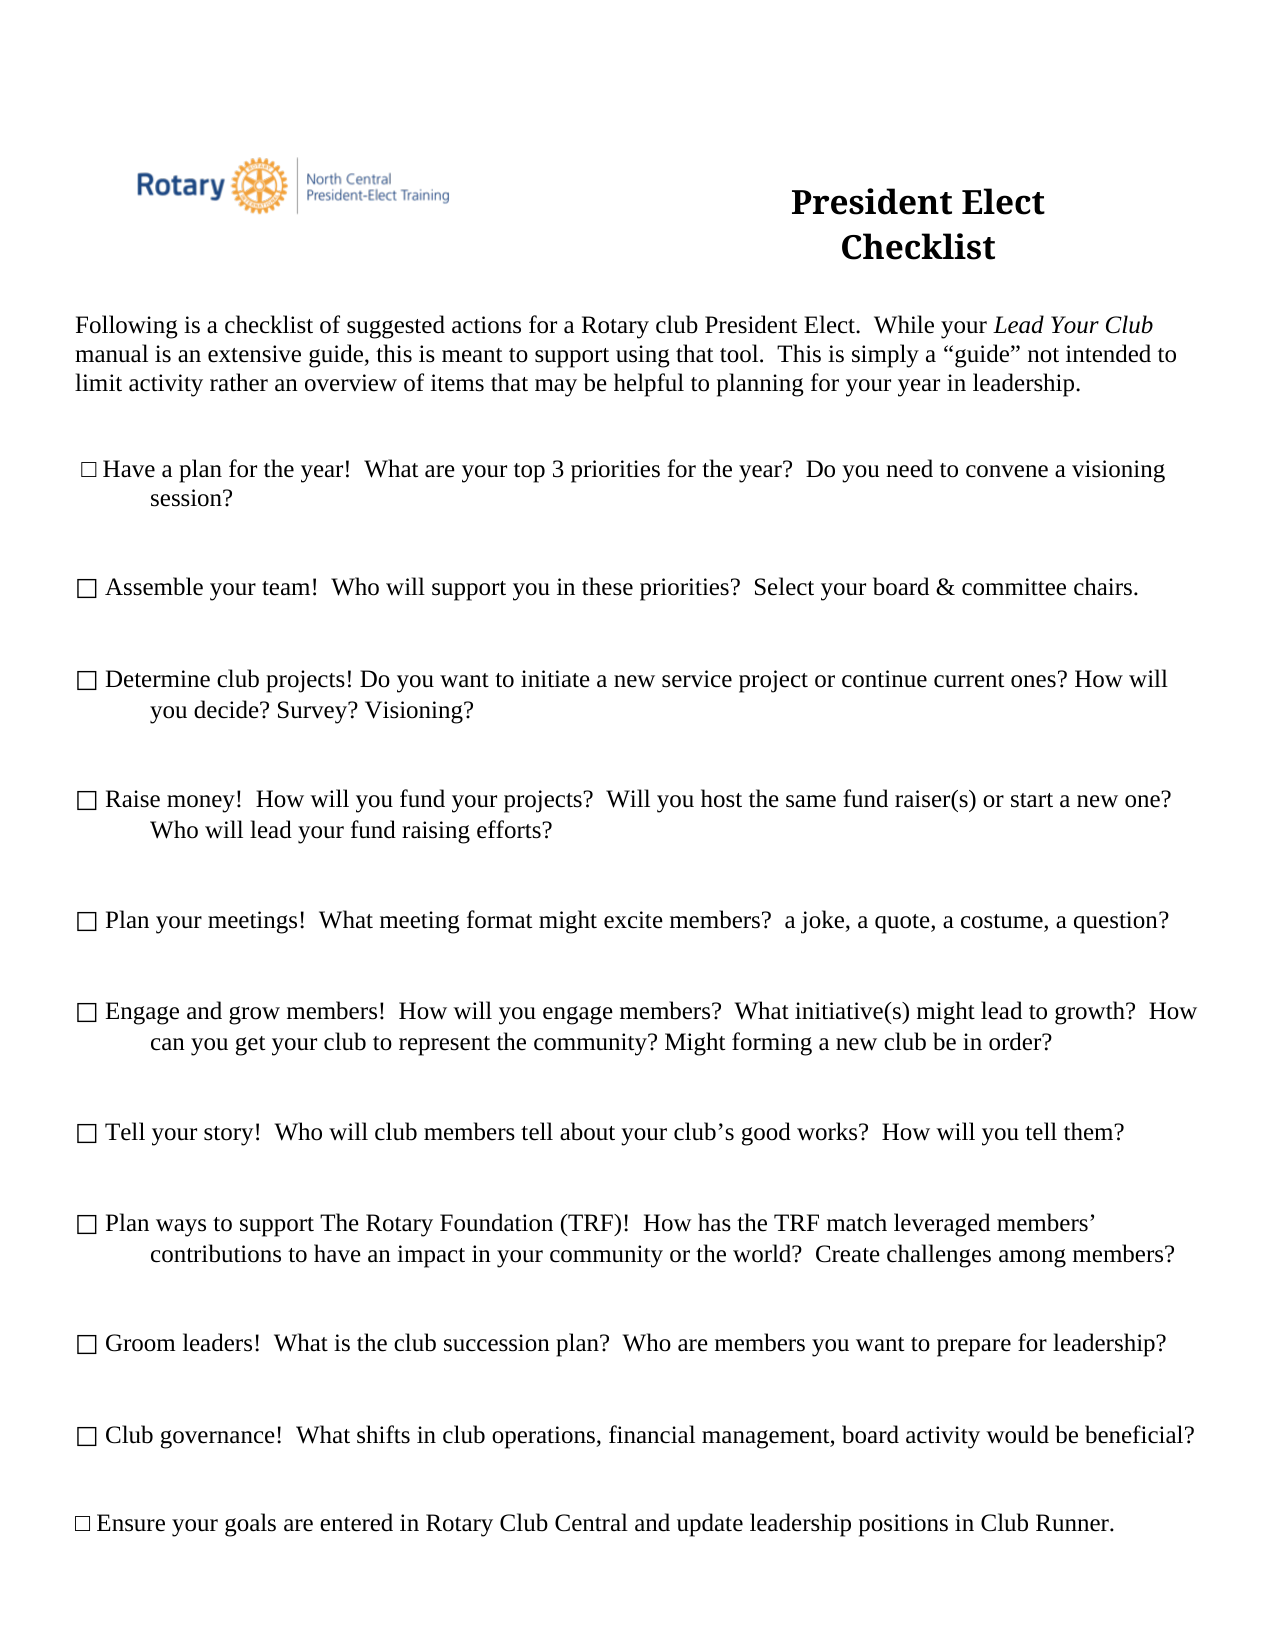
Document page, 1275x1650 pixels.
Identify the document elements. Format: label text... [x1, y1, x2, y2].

text □ Ensure your goals are entered in Rotary Club Central and update leadership positions in Club Runner. [75, 1508, 1200, 1537]
text Following is a checklist of suggested actions for a Rotary club President Elect. While your Lead Your Club manual is an extensive guide, this is meant to support using that tool. This is simply a “guide” not intended to limit activity rather an overview of items that may be helpful to planning for your year in leadership. [75, 310, 1200, 397]
text □ Groom leaders! What is the club succession plan? Who are members you want to prepare for leadership? [75, 1325, 1200, 1359]
text □ Plan your meetings! What meeting format might excite members? a joke, a quote, a costume, a question? [75, 901, 1200, 935]
text □ Have a plan for the year! What are your top 3 priorities for the year? Do you need to convene a visioning [75, 454, 1200, 483]
text □ Raise money! How will you fund your projects? Will you host the same fund raiser(s) or start a new one? [75, 781, 1200, 815]
text session? [75, 483, 1200, 512]
picture [124, 116, 457, 262]
text □ Tell your story! Who will club members tell about your club’s good works? How will you tell them? [75, 1113, 1200, 1147]
text □ Club governance! What shifts in club operations, financial management, board activity would be beneficial? [75, 1417, 1200, 1451]
text □ Assemble your team! Who will support you in these priorities? Select your board & committee chairs. [75, 569, 1200, 603]
text □ Determine club projects! Do you want to initiate a new service project or continue current ones? How will [75, 661, 1200, 695]
text □ Plan ways to support The Rotary Foundation (TRF)! How has the TRF match leveraged members’ contributions to have an impact in your community or the world? Create challenges among members? [75, 1205, 1200, 1267]
text can you get your club to represent the community? Might forming a new club be in order? [75, 1027, 1200, 1056]
text Who will lead your fund raising efforts? [75, 815, 1200, 844]
text you decide? Survey? Visioning? [75, 695, 1200, 723]
text □ Engage and grow members! How will you engage members? What initiative(s) might lead to growth? How [75, 993, 1200, 1027]
